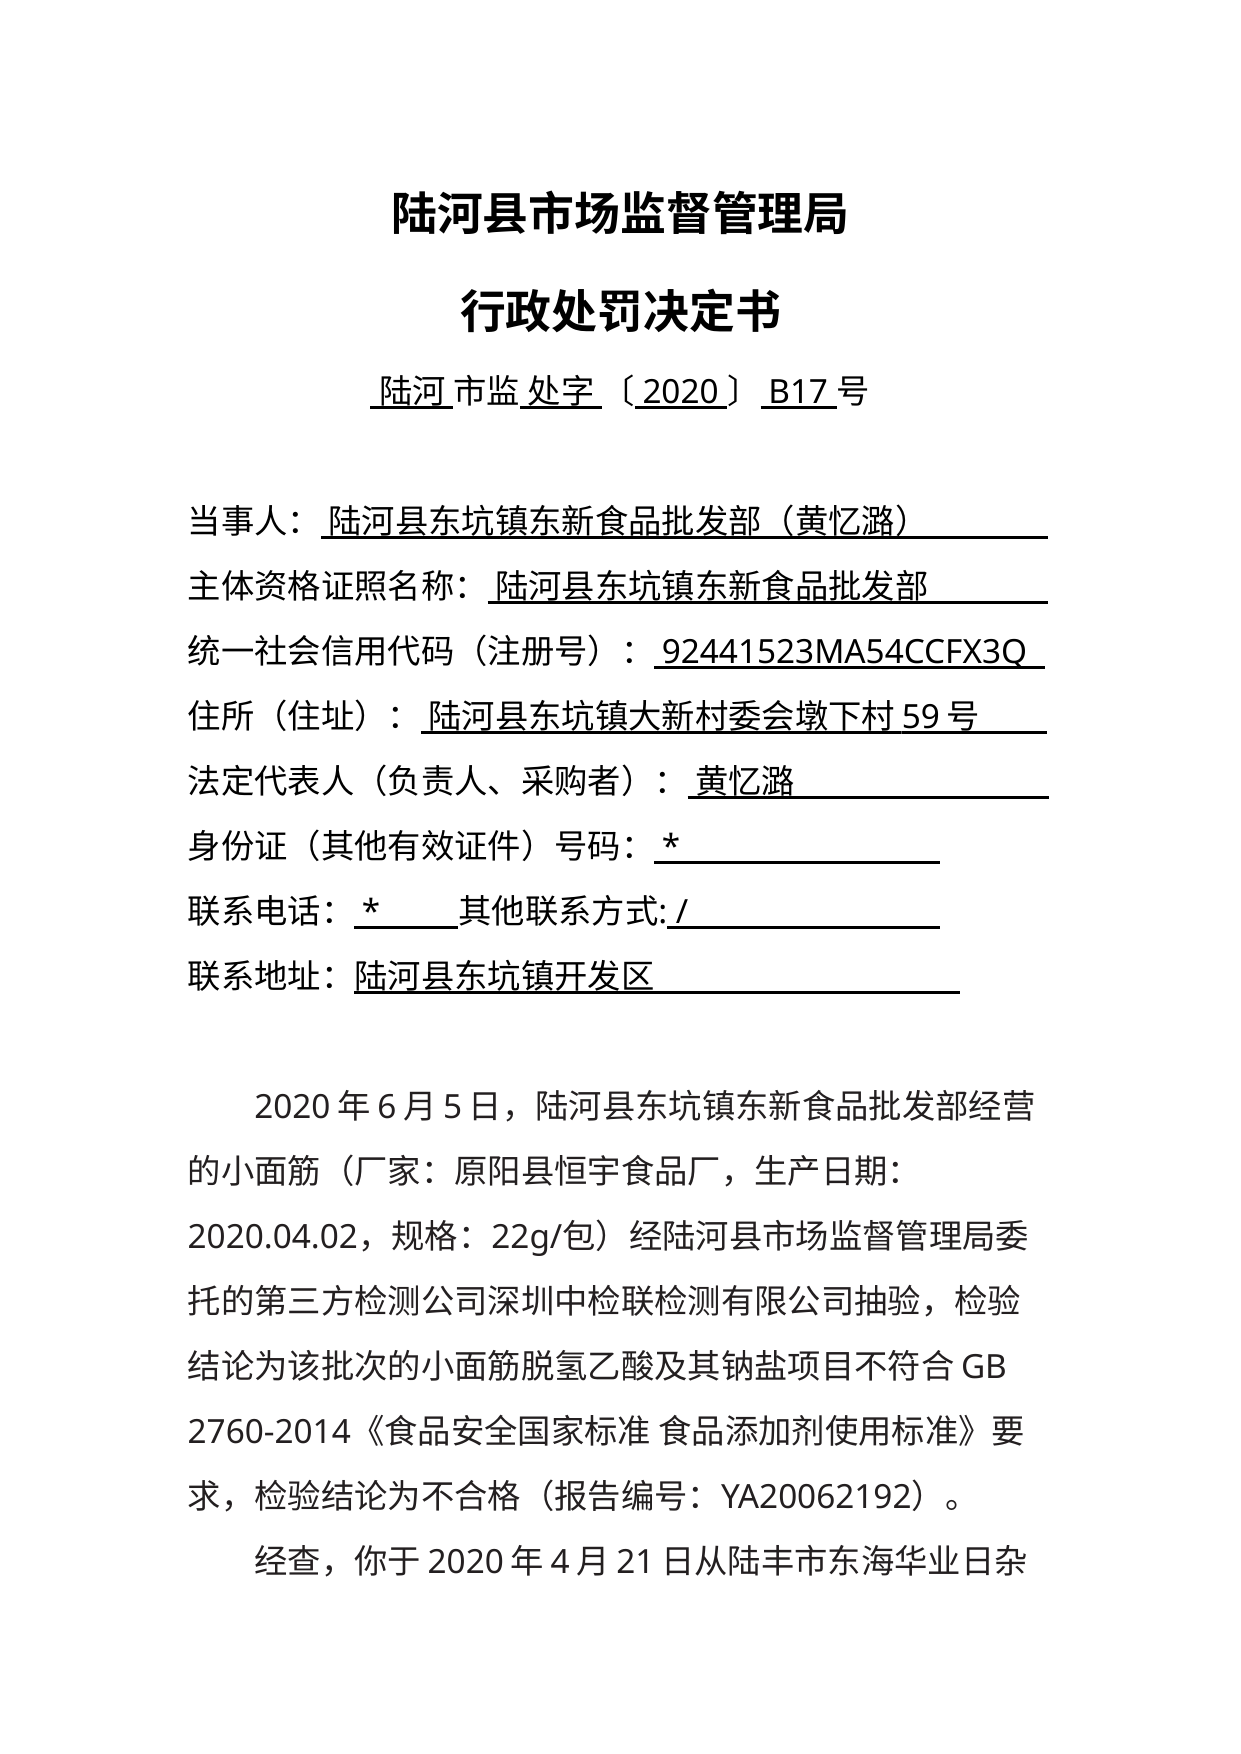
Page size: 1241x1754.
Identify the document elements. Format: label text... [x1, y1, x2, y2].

text 身份证（其他有效证件）号码： * [187, 812, 1053, 877]
text 陆河 市监 处字 〔 2020 〕 B17 号 [187, 357, 1053, 422]
text 法定代表人（负责人、采购者）： 黄忆潞 [187, 747, 1053, 812]
text 联系电话： * 其他联系方式: / [187, 877, 1053, 942]
text 当事人： 陆河县东坑镇东新食品批发部（黄忆潞） [187, 487, 1053, 552]
text 联系地址：陆河县东坑镇开发区 [187, 942, 1053, 1007]
text 住所（住址）： 陆河县东坑镇大新村委会墩下村59号 [187, 682, 1053, 747]
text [187, 1527, 1053, 1592]
text 统一社会信用代码（注册号）： 92441523MA54CCFX3Q [187, 617, 1053, 682]
text 陆河县市场监督管理局 [187, 162, 1053, 259]
text 行政处罚决定书 [187, 259, 1053, 357]
text 2020年6月5日，陆河县东坑镇东新食品批发部经营的小面筋（厂家：原阳县恒宇食品厂，生产日期：2020.04.02，规格：22g/包）经陆河县市场监督管理局委托的第三方检测公司深圳中检联检测有限公司抽验，检验结论为该批次的小面筋脱氢乙酸及其钠盐项目不符合GB 2760-2014《食品安全国家标准 食品添加剂使用标准》要求，检验结论为不合格（报告编号：YA20062192）。 [187, 1072, 1053, 1527]
text 主体资格证照名称： 陆河县东坑镇东新食品批发部 [187, 552, 1053, 617]
